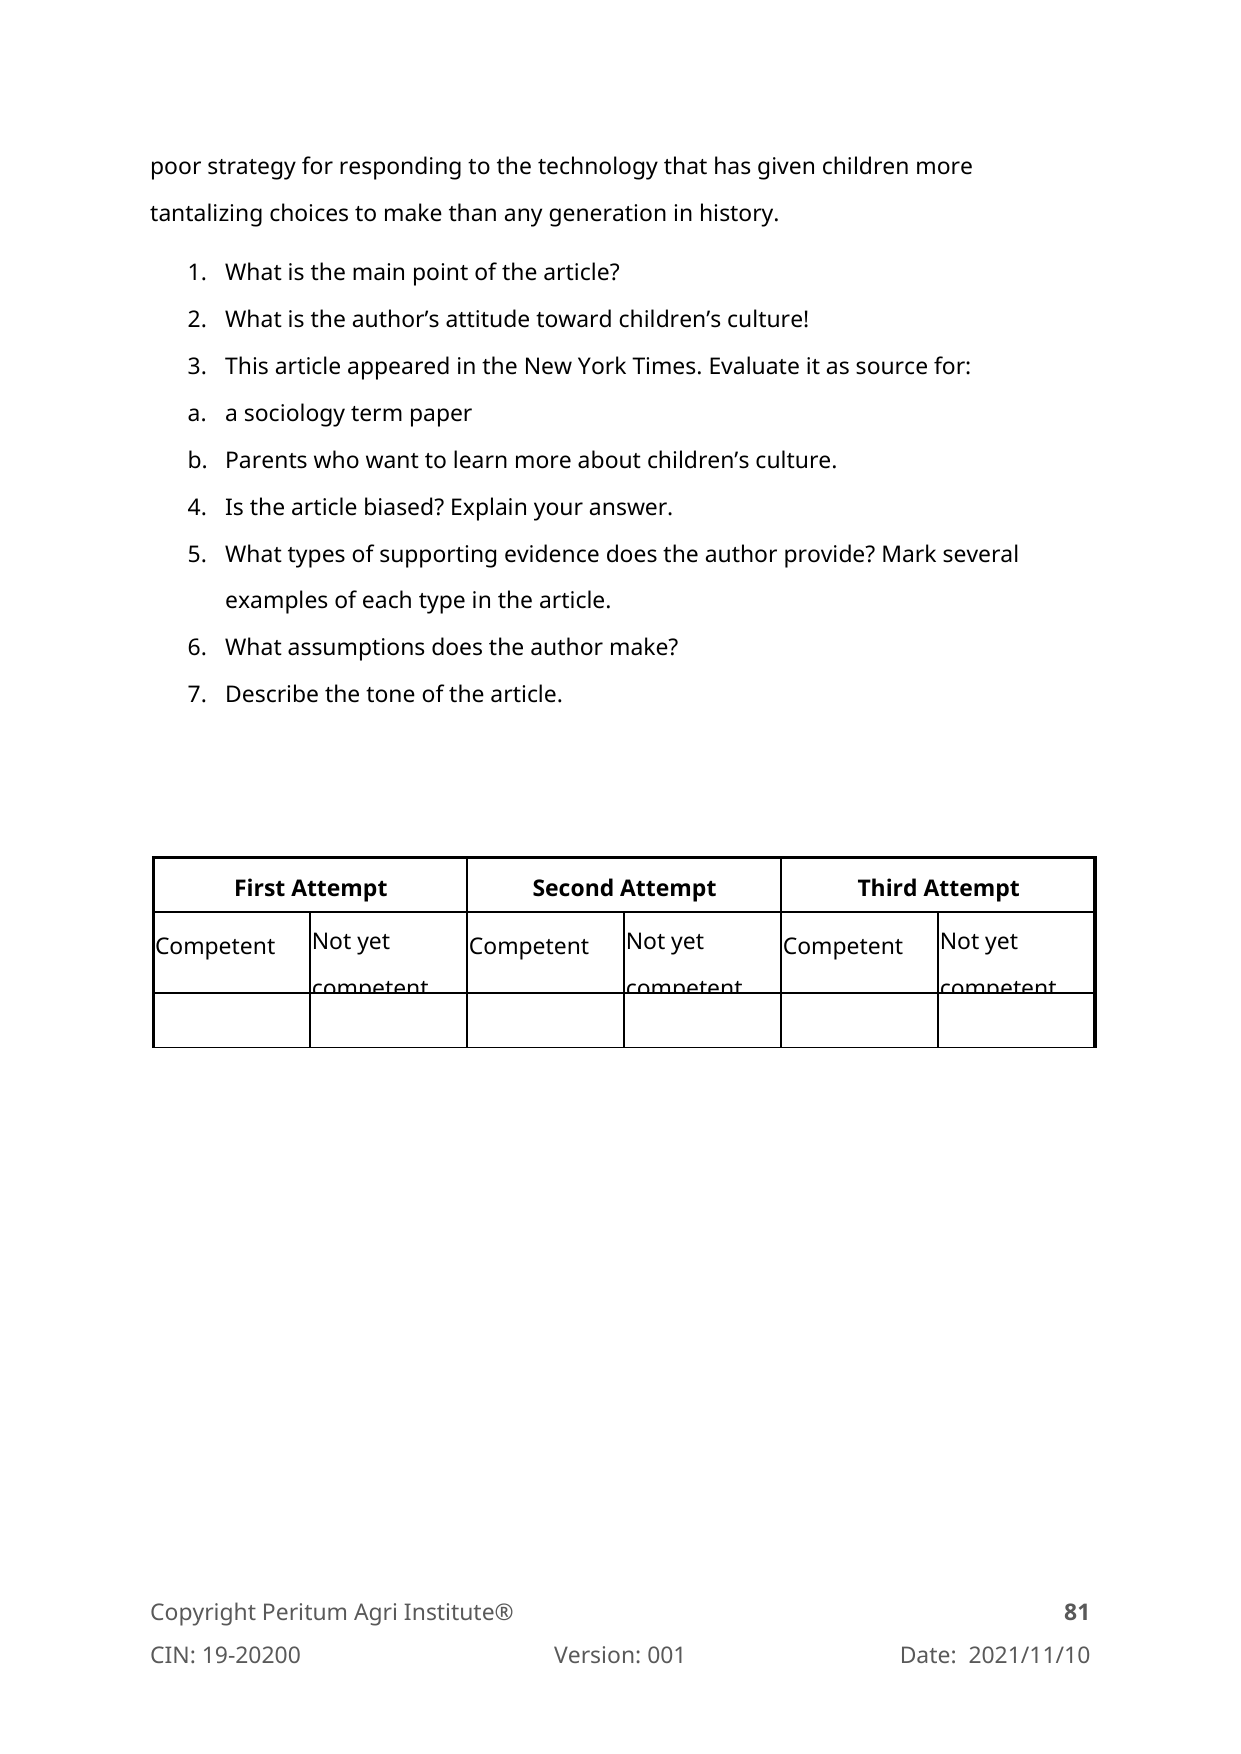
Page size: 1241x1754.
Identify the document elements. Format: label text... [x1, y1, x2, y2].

list What types of supporting evidence does the author provide? Mark several examples of each type in the article. [187, 537, 1090, 616]
table_cell Competent [468, 913, 623, 992]
table_cell Competent [782, 913, 937, 992]
list This article appeared in the New York Times. Evaluate it as source for: [187, 350, 1090, 381]
table_cell [468, 994, 623, 1047]
table_cell Not yet competent [625, 913, 780, 992]
list Is the article biased? Explain your answer. [187, 491, 1090, 522]
table_header Second Attempt [468, 859, 780, 911]
list What is the author’s attitude toward children’s culture! [187, 303, 1090, 334]
table_cell Not yet competent [311, 913, 466, 992]
list Describe the tone of the article. [187, 678, 1090, 709]
table_cell Competent [155, 913, 309, 992]
table_header First Attempt [155, 859, 466, 911]
table_cell [155, 994, 309, 1047]
list a sociology term paper [187, 397, 1090, 428]
table_cell [311, 994, 466, 1047]
list Parents who want to learn more about children’s culture. [187, 444, 1090, 475]
list What is the main point of the article? [187, 256, 1090, 287]
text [150, 150, 1090, 228]
table_cell Not yet competent [939, 913, 1093, 992]
list What assumptions does the author make? [187, 631, 1090, 662]
table_header Third Attempt [782, 859, 1093, 911]
table_cell [939, 994, 1093, 1047]
table_cell [782, 994, 937, 1047]
table_cell [625, 994, 780, 1047]
